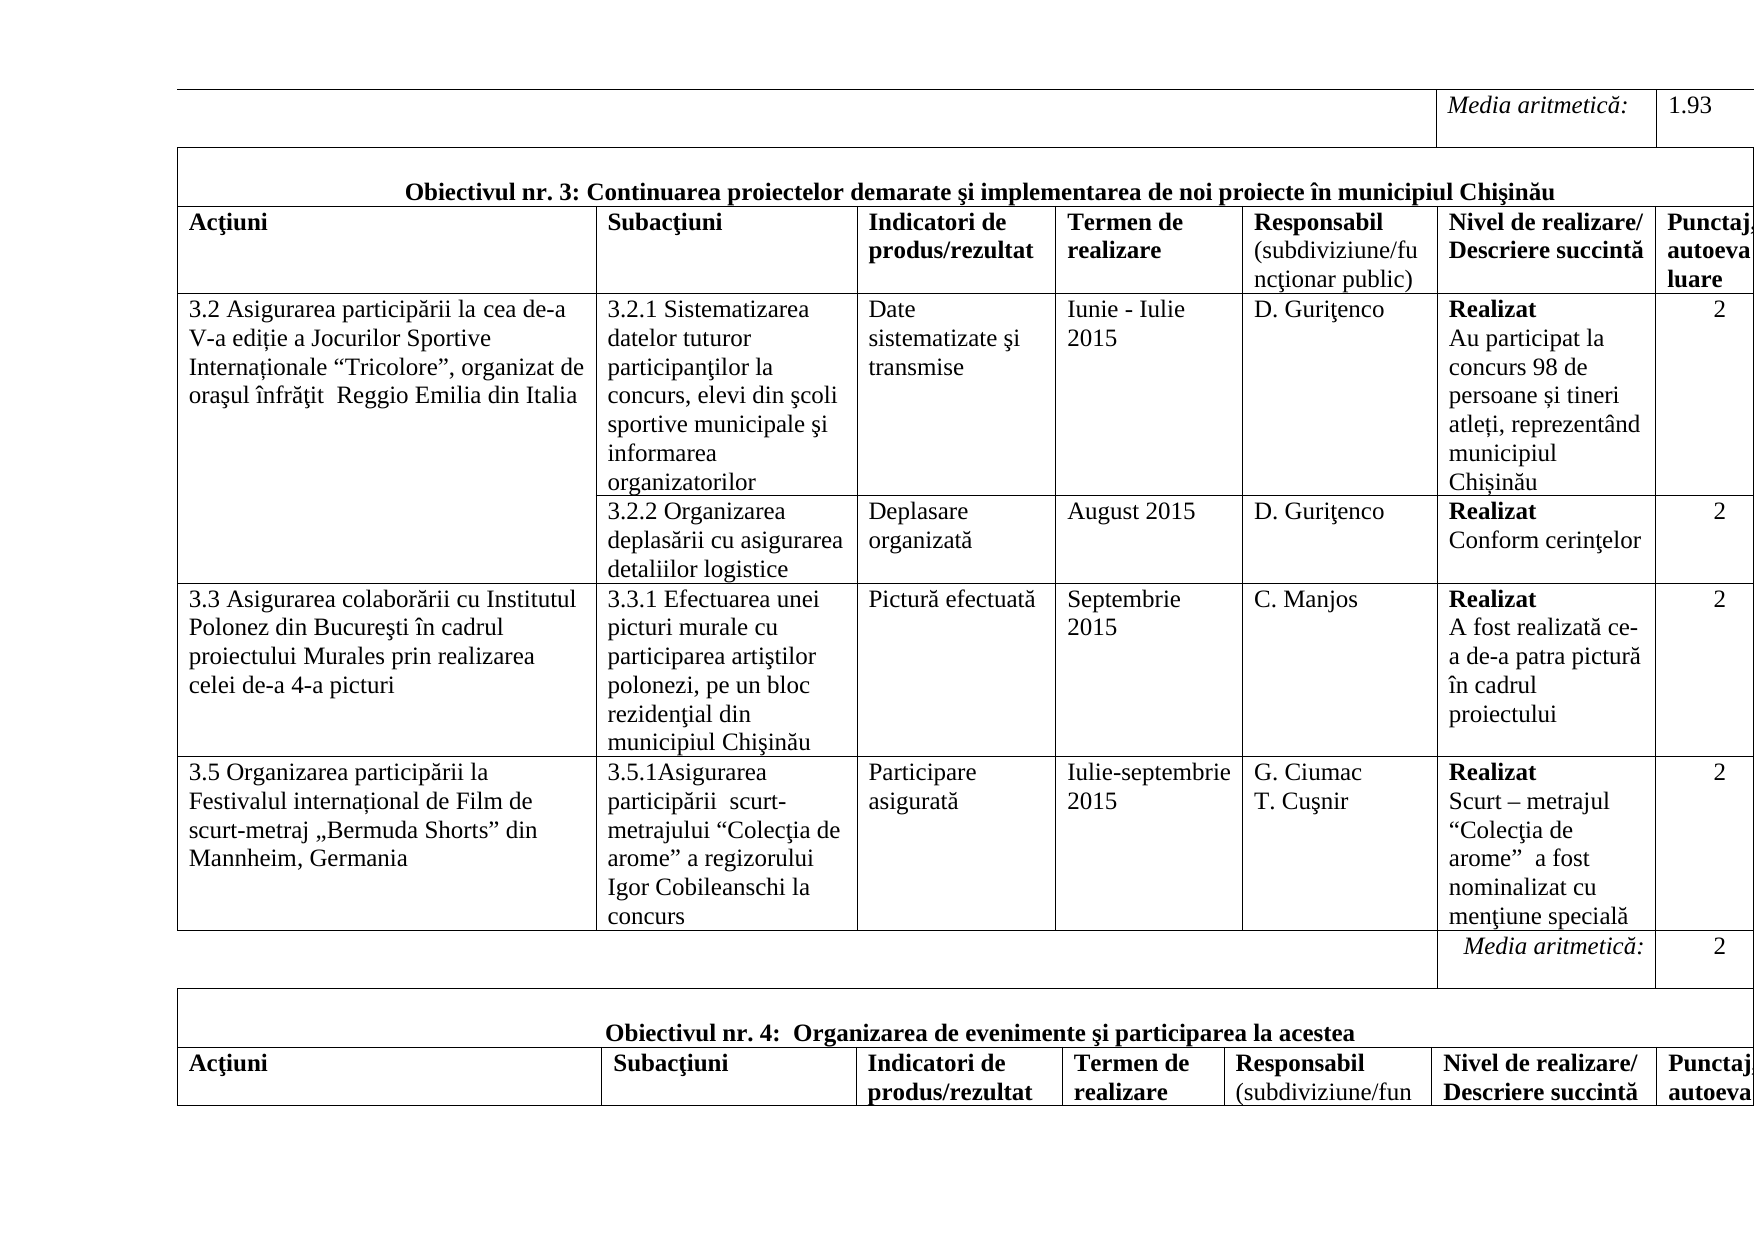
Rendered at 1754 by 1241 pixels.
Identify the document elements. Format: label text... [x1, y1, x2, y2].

table_cell 3.2.2 Organizarea deplasării cu asigurarea detaliilor logistice [597, 496, 857, 583]
table_cell 3.5.1Asigurarea participării scurt-metrajului “Colecţia de arome” a regizorului Igor Cobileanschi la concurs [597, 757, 857, 930]
table_cell 3.2 Asigurarea participării la cea de-a V-a ediție a Jocurilor Sportive Internaționale “Tricolore”, organizat de oraşul înfrăţit Reggio Emilia din Italia [178, 294, 596, 583]
table_cell Obiectivul nr. 3: Continuarea proiectelor demarate şi implementarea de noi proiecte în municipiul Chişinău [178, 148, 1753, 206]
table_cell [1432, 1048, 1656, 1105]
table_cell [177, 931, 1437, 988]
table_cell 3.2.1 Sistematizarea datelor tuturor participanţilor la concurs, elevi din şcoli sportive municipale şi informarea organizatorilor [597, 294, 857, 495]
table_cell 2 [1656, 294, 1753, 495]
table_cell Iunie - Iulie 2015 [1056, 294, 1242, 495]
table_cell Realizat Conform cerinţelor [1438, 496, 1655, 583]
table_cell August 2015 [1056, 496, 1242, 583]
table_cell G. Ciumac T. Cuşnir [1243, 757, 1437, 930]
table_cell Septembrie 2015 [1056, 584, 1242, 756]
table_cell Subacţiuni [597, 207, 857, 293]
table_cell Indicatori de produs/rezultat [858, 207, 1055, 293]
table_cell Date sistematizate şi transmise [858, 294, 1055, 495]
table_cell Media aritmetică: [1438, 931, 1655, 988]
table_cell D. Guriţenco [1243, 294, 1437, 495]
table_cell Termen de realizare [1063, 1048, 1224, 1105]
table_cell Obiectivul nr. 4: Organizarea de evenimente şi participarea la acestea [178, 989, 1753, 1047]
table_cell 2 [1656, 584, 1753, 756]
table_cell 1.93 [1657, 90, 1725, 147]
table_cell Iulie-septembrie 2015 [1056, 757, 1242, 930]
table_cell [1725, 90, 1754, 147]
table_cell Responsabil (subdiviziune/funcţionar public) [1243, 207, 1437, 293]
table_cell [857, 1048, 1062, 1105]
table_cell 2 [1656, 496, 1753, 583]
table_cell Realizat Au participat la concurs 98 de persoane și tineri atleți, reprezentând municipiul Chișinău [1438, 294, 1655, 495]
table_cell Deplasare organizată [858, 496, 1055, 583]
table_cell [1657, 1048, 1753, 1105]
table_cell 3.3 Asigurarea colaborării cu Institutul Polonez din Bucureşti în cadrul proiectului Murales prin realizarea celei de-a 4-a picturi [178, 584, 596, 756]
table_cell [1225, 1048, 1431, 1105]
table_cell 2 [1656, 931, 1753, 988]
table_cell Media aritmetică: [1437, 90, 1656, 147]
table_cell Punctaj, autoeva luare [1656, 207, 1753, 293]
table_cell Subacţiuni [602, 1048, 856, 1105]
table_cell 3.3.1 Efectuarea unei picturi murale cu participarea artiştilor polonezi, pe un bloc rezidenţial din municipiul Chişinău [597, 584, 857, 756]
table_cell Realizat A fost realizată ce-a de-a patra pictură în cadrul proiectului [1438, 584, 1655, 756]
table_cell [177, 90, 1436, 147]
table_cell 3.5 Organizarea participării la Festivalul internațional de Film de scurt-metraj „Bermuda Shorts” din Mannheim, Germania [178, 757, 596, 930]
table_cell Realizat Scurt – metrajul “Colecţia de arome” a fost nominalizat cu menţiune specială [1438, 757, 1655, 930]
table_cell Participare asigurată [858, 757, 1055, 930]
table_cell Termen de realizare [1056, 207, 1242, 293]
table_cell D. Guriţenco [1243, 496, 1437, 583]
table_cell C. Manjos [1243, 584, 1437, 756]
table_cell Pictură efectuată [858, 584, 1055, 756]
table_cell Acţiuni [178, 1048, 601, 1105]
table_cell Acţiuni [178, 207, 596, 293]
table_cell 2 [1656, 757, 1753, 930]
table_cell Nivel de realizare/ Descriere succintă [1438, 207, 1655, 293]
